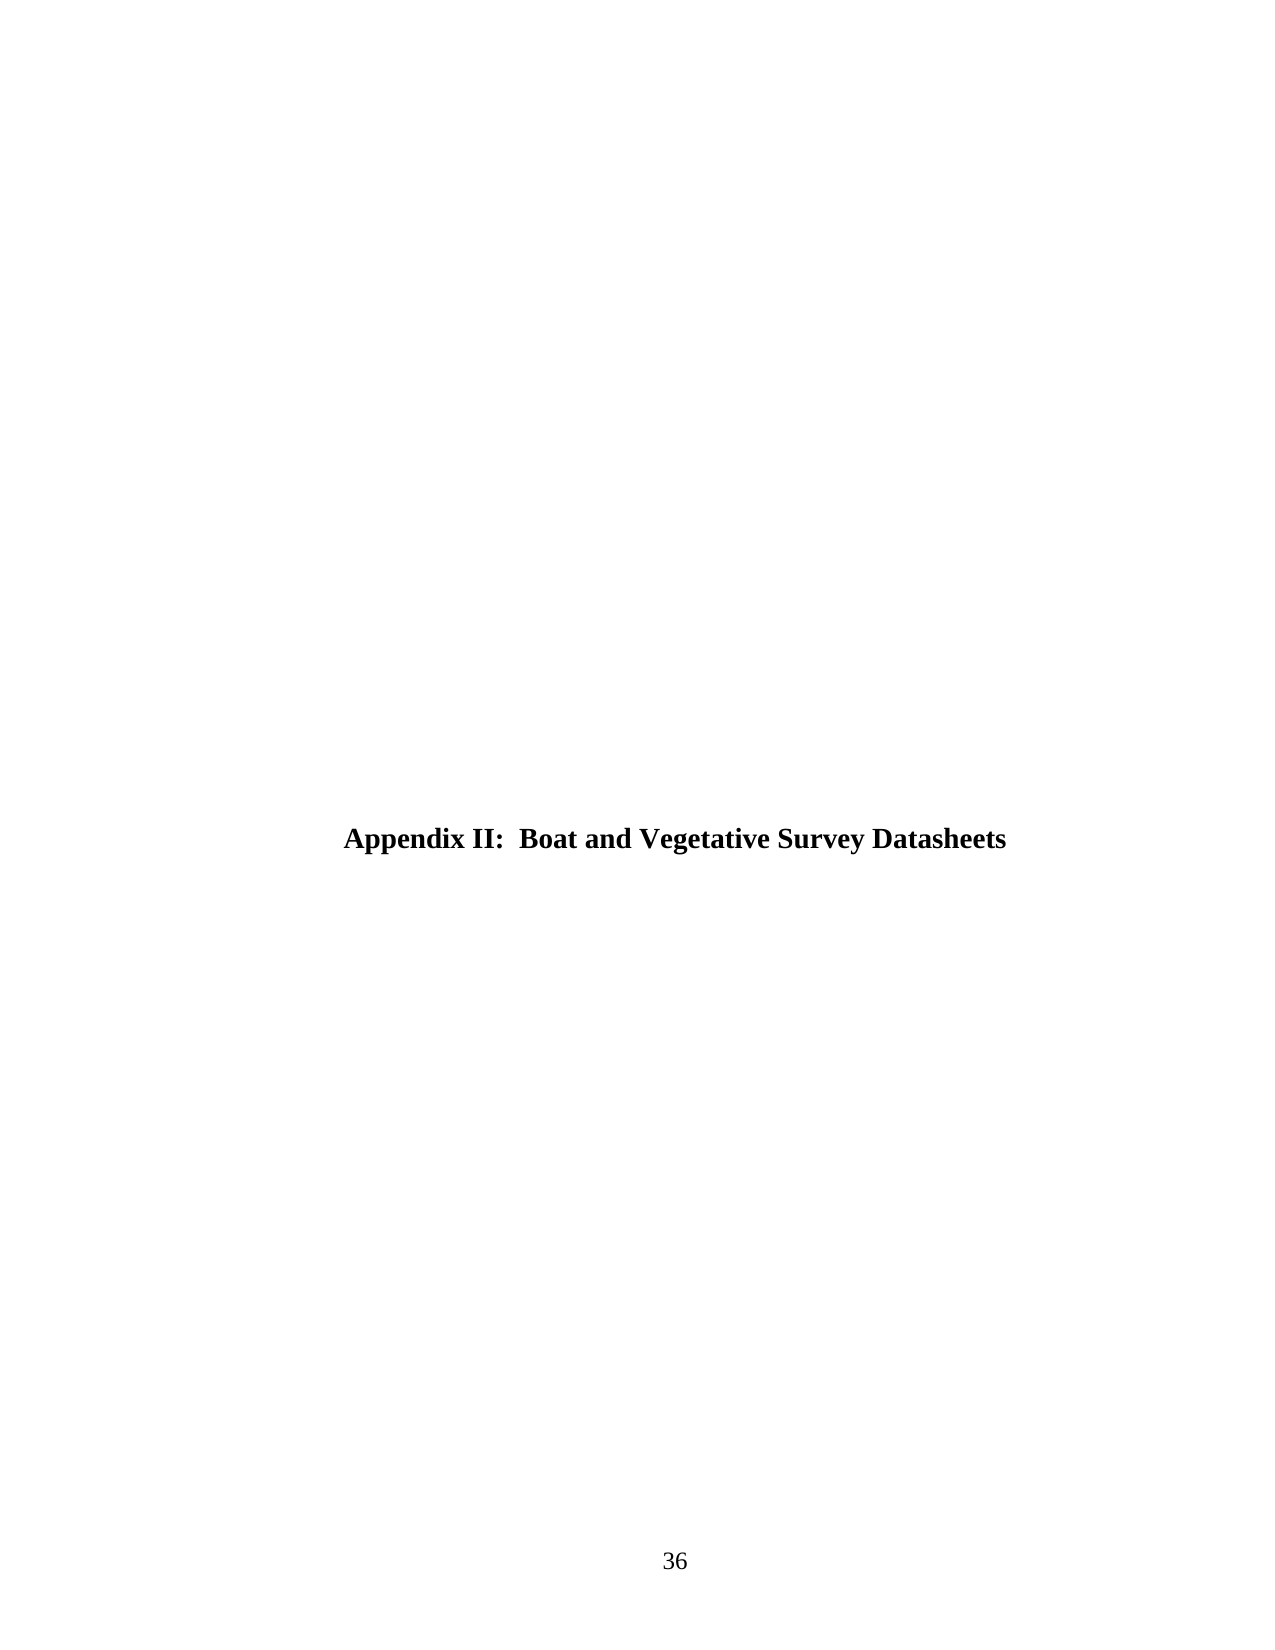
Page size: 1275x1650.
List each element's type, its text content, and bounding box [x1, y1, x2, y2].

text Appendix II: Boat and Vegetative Survey Datasheets [225, 821, 1125, 854]
